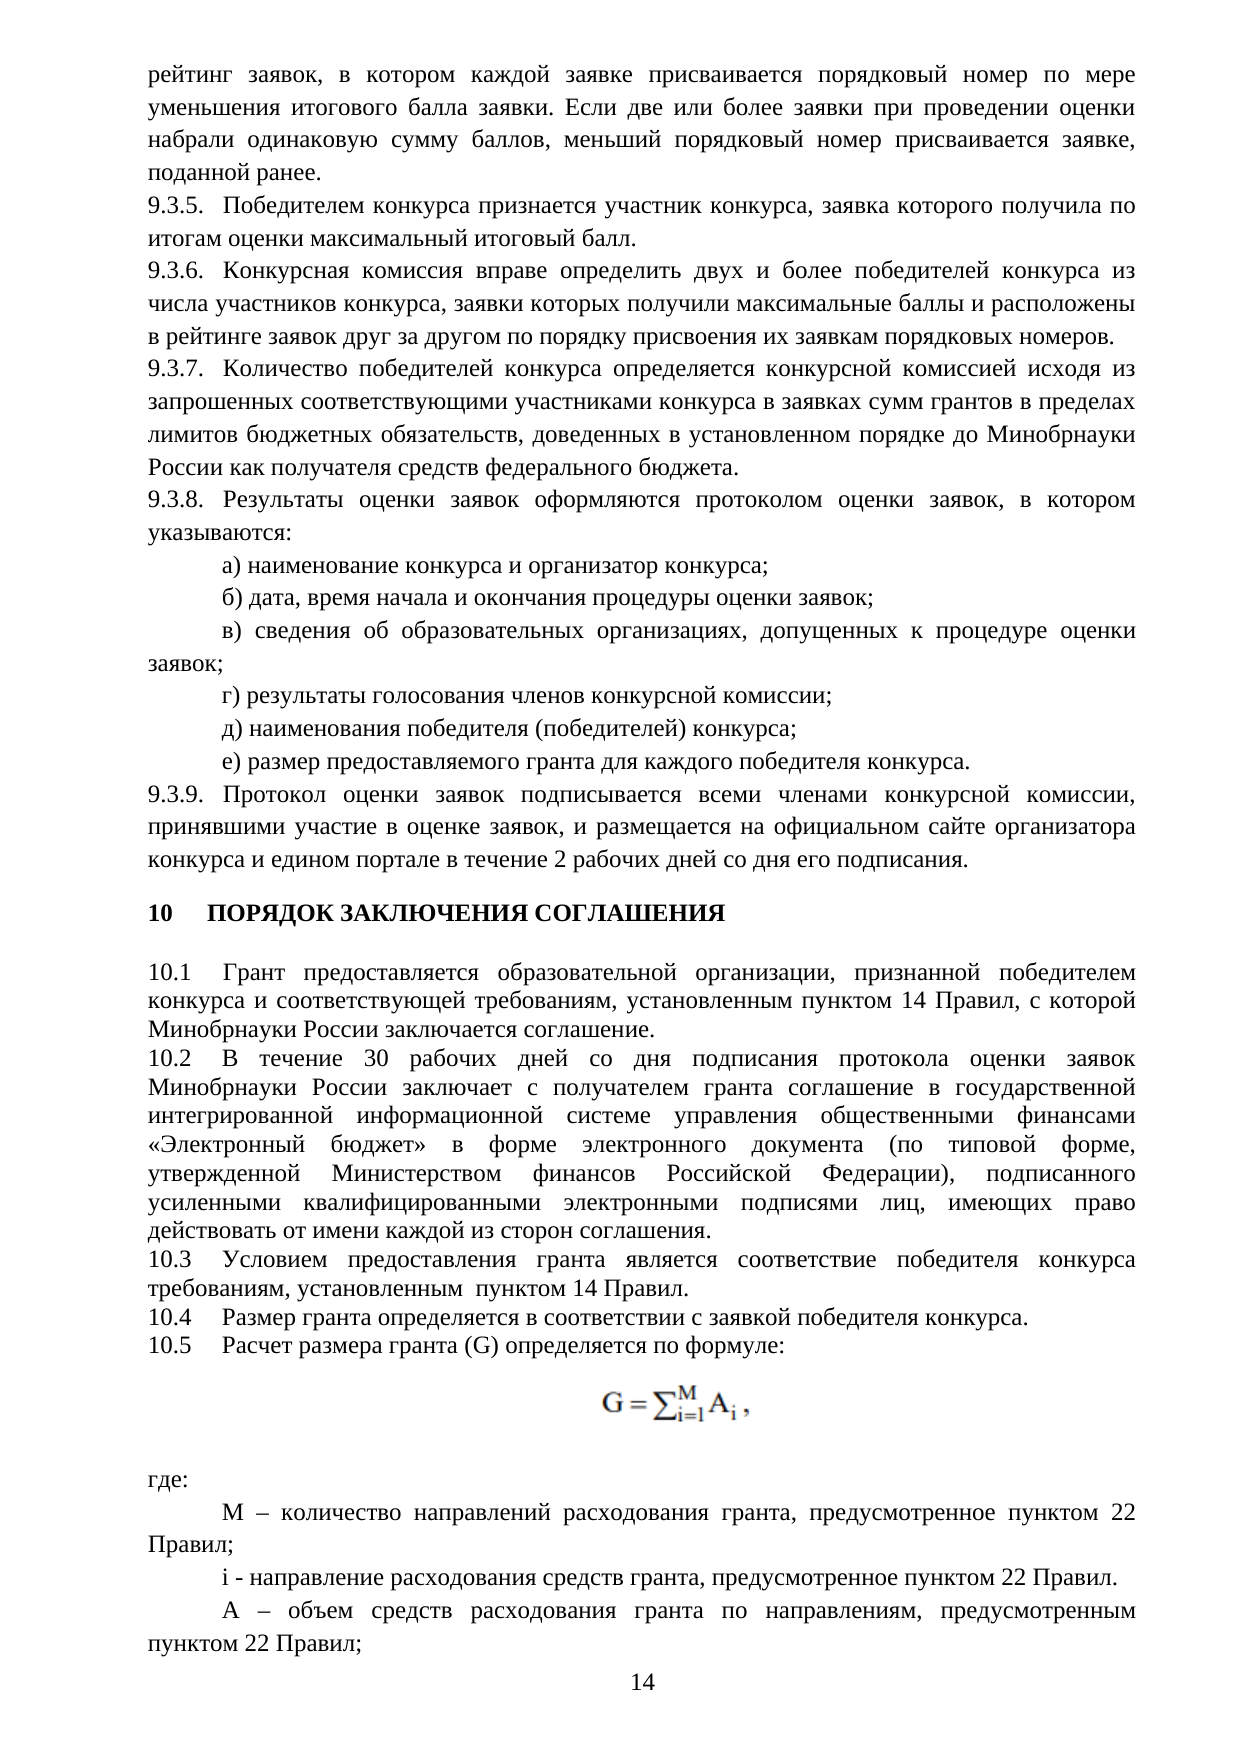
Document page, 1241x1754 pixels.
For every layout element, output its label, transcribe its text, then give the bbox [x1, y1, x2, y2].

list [148, 59, 1137, 186]
text а) наименование конкурса и организатор конкурса; [148, 550, 1137, 578]
list Размер гранта определяется в соответствии с заявкой победителя конкурса. [148, 1302, 1137, 1331]
text M – количество направлений расходования гранта, предусмотренное пунктом 22 Правил; [148, 1497, 1137, 1558]
list Расчет размера гранта (G) определяется по формуле: [148, 1331, 1137, 1359]
list Результаты оценки заявок оформляются протоколом оценки заявок, в котором указываются: [148, 484, 1137, 546]
list В течение 30 рабочих дней со дня подписания протокола оценки заявок Минобрнауки России заключает с получателем гранта соглашение в государственной интегрированной информационной системе управления общественными финансами «Электронный бюджет» в форме электронного документа (по типовой форме, утвержденной Министерством финансов Российской Федерации), подписанного усиленными квалифицированными электронными подписями лиц, имеющих право действовать от имени каждой из сторон соглашения. [148, 1043, 1137, 1244]
list Условием предоставления гранта является соответствие победителя конкурса требованиям, установленным пунктом 14 Правил. [148, 1244, 1137, 1302]
text i - направление расходования средств гранта, предусмотренное пунктом 22 Правил. [148, 1562, 1137, 1591]
text в) сведения об образовательных организациях, допущенных к процедуре оценки заявок; [148, 615, 1137, 677]
text г) результаты голосования членов конкурсной комиссии; [148, 681, 1137, 709]
text где: [148, 1464, 1137, 1493]
list Протокол оценки заявок подписывается всеми членами конкурсной комиссии, принявшими участие в оценке заявок, и размещается на официальном сайте организатора конкурса и едином портале в течение 2 рабочих дней со дня его подписания. [148, 779, 1137, 873]
text е) размер предоставляемого гранта для каждого победителя конкурса. [148, 746, 1137, 775]
list ПОРЯДОК ЗАКЛЮЧЕНИЯ СОГЛАШЕНИЯ [148, 898, 1166, 926]
text б) дата, время начала и окончания процедуры оценки заявок; [148, 582, 1137, 611]
text A – объем средств расходования гранта по направлениям, предусмотренным пунктом 22 Правил; [148, 1595, 1137, 1656]
list Количество победителей конкурса определяется конкурсной комиссией исходя из запрошенных соответствующими участниками конкурса в заявках сумм грантов в пределах лимитов бюджетных обязательств, доведенных в установленном порядке до Минобрнауки России как получателя средств федерального бюджета. [148, 353, 1137, 480]
text д) наименования победителя (победителей) конкурса; [148, 713, 1137, 742]
list Грант предоставляется образовательной организации, признанной победителем конкурса и соответствующей требованиям, установленным пунктом 14 Правил, с которой Минобрнауки России заключается соглашение. [148, 957, 1137, 1043]
list Победителем конкурса признается участник конкурса, заявка которого получила по итогам оценки максимальный итоговый балл. [148, 190, 1137, 251]
picture [575, 1359, 768, 1450]
list Конкурсная комиссия вправе определить двух и более победителей конкурса из числа участников конкурса, заявки которых получили максимальные баллы и расположены в рейтинге заявок друг за другом по порядку присвоения их заявкам порядковых номеров. [148, 255, 1137, 349]
